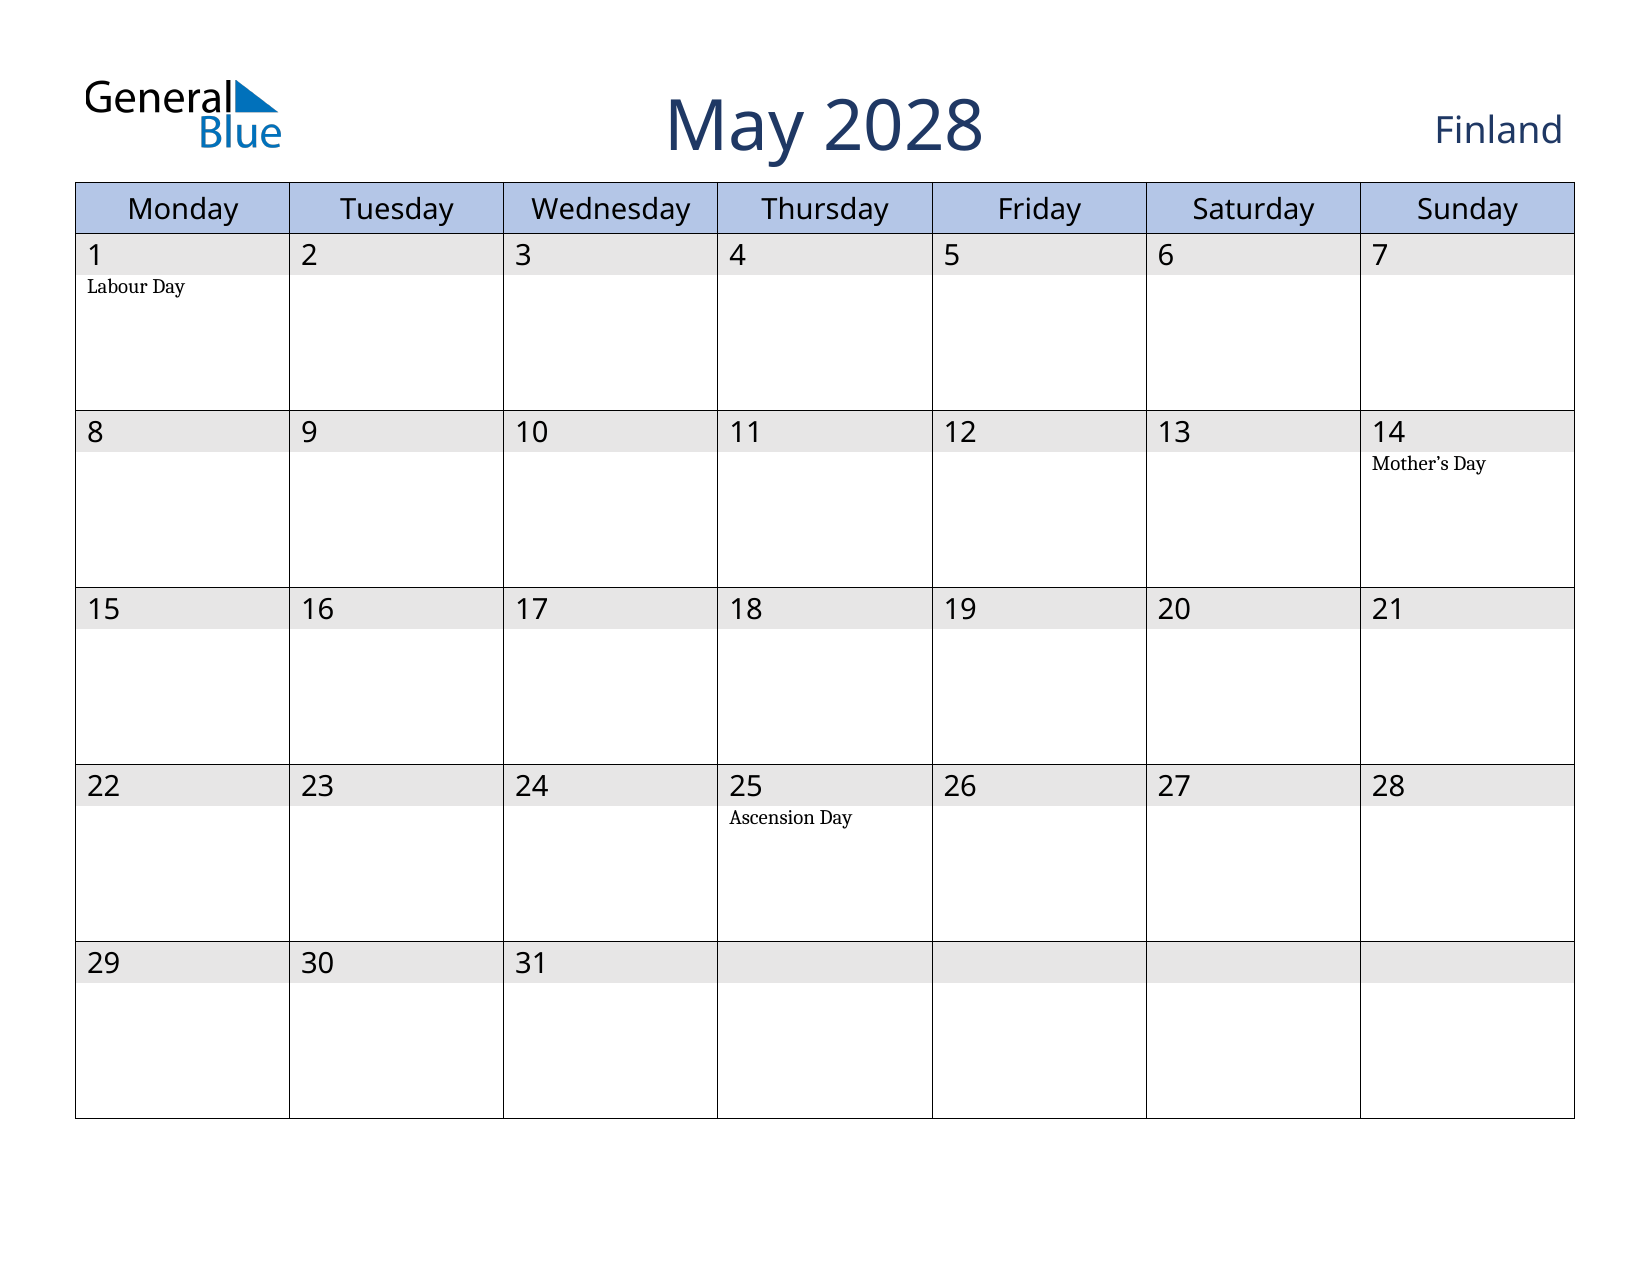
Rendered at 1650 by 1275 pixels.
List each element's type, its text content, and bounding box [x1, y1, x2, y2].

table_cell 16 [290, 588, 503, 629]
table_cell [933, 942, 1146, 983]
table_cell Wednesday [504, 183, 717, 233]
table_cell [504, 806, 717, 941]
table_cell [1147, 629, 1360, 764]
table_cell 31 [504, 942, 717, 983]
table_cell 29 [76, 942, 289, 983]
table_cell [290, 275, 503, 410]
table_cell [718, 983, 932, 1118]
table_cell 2 [290, 234, 503, 275]
table_cell Saturday [1147, 183, 1360, 233]
table_cell [290, 629, 503, 764]
table_cell Thursday [718, 183, 932, 233]
table_cell [1361, 629, 1574, 764]
table_cell 3 [504, 234, 717, 275]
table_cell 5 [933, 234, 1146, 275]
table_cell [718, 275, 932, 410]
table_header [76, 75, 503, 182]
table_header Finland [1146, 75, 1574, 182]
table_cell 26 [933, 765, 1146, 806]
picture [86, 80, 281, 148]
table_cell 17 [504, 588, 717, 629]
table_cell 27 [1147, 765, 1360, 806]
table_cell 13 [1147, 411, 1360, 452]
table_cell [1361, 983, 1574, 1118]
table_cell [1361, 275, 1574, 410]
table_cell [718, 942, 932, 983]
table_cell [1147, 942, 1360, 983]
table_cell 15 [76, 588, 289, 629]
table_cell 21 [1361, 588, 1574, 629]
table_cell Labour Day [76, 275, 289, 410]
table_cell 6 [1147, 234, 1360, 275]
table_cell [718, 629, 932, 764]
table_cell Monday [76, 183, 289, 233]
table_cell 30 [290, 942, 503, 983]
table_cell 23 [290, 765, 503, 806]
table_cell [933, 983, 1146, 1118]
table_cell [933, 275, 1146, 410]
table_cell [504, 452, 717, 587]
table_cell Tuesday [290, 183, 503, 233]
table_cell [1361, 942, 1574, 983]
table_cell 11 [718, 411, 932, 452]
table_cell [290, 452, 503, 587]
table_cell [718, 452, 932, 587]
table_cell 24 [504, 765, 717, 806]
table_cell 4 [718, 234, 932, 275]
table_cell 25 [718, 765, 932, 806]
table_cell [504, 275, 717, 410]
table_cell 10 [504, 411, 717, 452]
table_cell 12 [933, 411, 1146, 452]
table_cell 20 [1147, 588, 1360, 629]
table_cell [290, 806, 503, 941]
table_cell [504, 629, 717, 764]
table_cell [1147, 983, 1360, 1118]
table_header May 2028 [504, 75, 1146, 182]
table_cell [504, 983, 717, 1118]
table_cell Mother’s Day [1361, 452, 1574, 587]
table_cell [76, 806, 289, 941]
table_cell Friday [933, 183, 1146, 233]
table_cell 1 [76, 234, 289, 275]
table_cell Sunday [1361, 183, 1574, 233]
table_cell 8 [76, 411, 289, 452]
table_cell [1361, 806, 1574, 941]
table_cell 18 [718, 588, 932, 629]
table_cell 14 [1361, 411, 1574, 452]
table_cell [76, 983, 289, 1118]
table_cell [933, 452, 1146, 587]
table_cell [290, 983, 503, 1118]
table_cell 22 [76, 765, 289, 806]
table_cell 28 [1361, 765, 1574, 806]
table_cell [76, 629, 289, 764]
table_cell [76, 452, 289, 587]
table_cell [933, 806, 1146, 941]
table_cell 19 [933, 588, 1146, 629]
table_cell [933, 629, 1146, 764]
table_cell 7 [1361, 234, 1574, 275]
table_cell Ascension Day [718, 806, 932, 941]
table_cell [1147, 452, 1360, 587]
table_cell 9 [290, 411, 503, 452]
table_cell [1147, 806, 1360, 941]
table_cell [1147, 275, 1360, 410]
